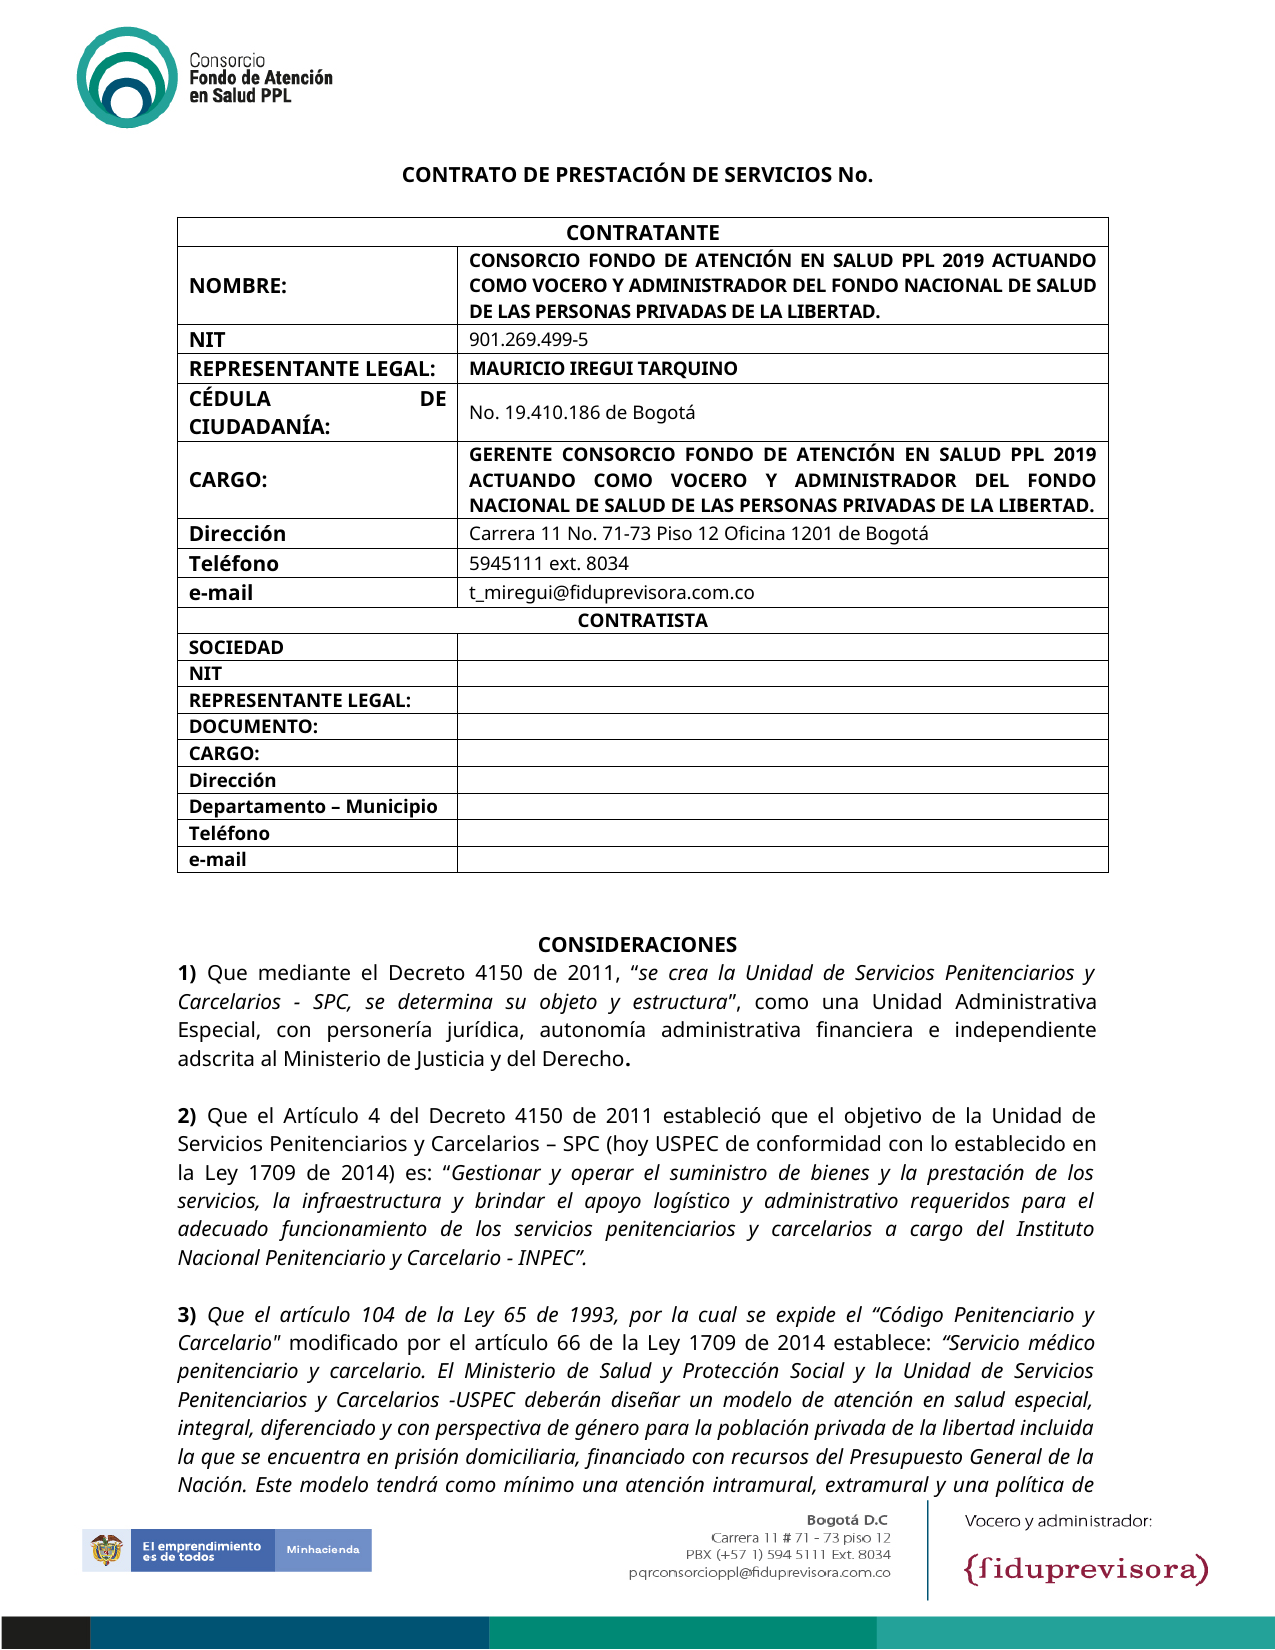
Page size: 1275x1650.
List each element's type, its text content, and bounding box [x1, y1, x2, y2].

table_cell No. 19.410.186 de Bogotá [458, 384, 1108, 441]
table_cell GERENTE CONSORCIO FONDO DE ATENCIÓN EN SALUD PPL 2019 ACTUANDO COMO VOCERO Y ADMINISTRADOR DEL FONDO NACIONAL DE SALUD DE LAS PERSONAS PRIVADAS DE LA LIBERTAD. [458, 442, 1108, 518]
table_cell Teléfono [178, 820, 457, 846]
table_cell CONSORCIO FONDO DE ATENCIÓN EN SALUD PPL 2019 ACTUANDO COMO VOCERO Y ADMINISTRADOR DEL FONDO NACIONAL DE SALUD DE LAS PERSONAS PRIVADAS DE LA LIBERTAD. [458, 247, 1108, 324]
table_cell e-mail [178, 847, 457, 872]
text CONSIDERACIONES [177, 930, 1098, 958]
table_cell 5945111 ext. 8034 [458, 549, 1108, 577]
table_cell [458, 767, 1108, 792]
table_cell [458, 740, 1108, 766]
table_cell NOMBRE: [178, 247, 457, 324]
table_cell NIT [178, 325, 457, 353]
table_cell [458, 714, 1108, 739]
picture [0, 1, 1134, 147]
table_cell 901.269.499-5 [458, 325, 1108, 353]
table_cell CÉDULA DE CIUDADANÍA: [178, 384, 457, 441]
table_cell CARGO: [178, 442, 457, 518]
table_cell Dirección [178, 519, 457, 548]
table_cell DOCUMENTO: [178, 714, 457, 739]
table_cell Teléfono [178, 549, 457, 577]
table_cell [458, 687, 1108, 713]
table_cell [458, 661, 1108, 686]
table_cell REPRESENTANTE LEGAL: [178, 354, 457, 383]
table_cell REPRESENTANTE LEGAL: [178, 687, 457, 713]
list Que mediante el Decreto 4150 de 2011, “se crea la Unidad de Servicios Penitenciarios y Carcelarios - SPC, se determina su objeto y estructura”, como una Unidad Administrativa Especial, con personería jurídica, autonomía administrativa financiera e independiente adscrita al Ministerio de Justicia y del Derecho. [177, 958, 1098, 1072]
table_cell NIT [178, 661, 457, 686]
table_cell Dirección [178, 767, 457, 792]
table_cell Departamento – Municipio [178, 794, 457, 819]
table_cell [458, 634, 1108, 660]
picture [1, 1461, 1275, 1649]
table_cell SOCIEDAD [178, 634, 457, 660]
table_cell MAURICIO IREGUI TARQUINO [458, 354, 1108, 383]
table_cell e-mail [178, 578, 457, 607]
table_cell [458, 820, 1108, 846]
table_cell [458, 794, 1108, 819]
table_cell [458, 847, 1108, 872]
table_cell Carrera 11 No. 71-73 Piso 12 Oficina 1201 de Bogotá [458, 519, 1108, 548]
table_cell t_miregui@fiduprevisora.com.co [458, 578, 1108, 607]
table_cell CONTRATISTA [178, 608, 1108, 633]
table_cell CARGO: [178, 740, 457, 766]
list Que el Artículo 4 del Decreto 4150 de 2011 estableció que el objetivo de la Unidad de Servicios Penitenciarios y Carcelarios – SPC (hoy USPEC de conformidad con lo establecido en la Ley 1709 de 2014) es: “Gestionar y operar el suministro de bienes y la prestación de los servicios, la infraestructura y brindar el apoyo logístico y administrativo requeridos para el adecuado funcionamiento de los servicios penitenciarios y carcelarios a cargo del Instituto Nacional Penitenciario y Carcelario - INPEC”. [177, 1101, 1098, 1271]
table_header CONTRATANTE [178, 218, 1108, 246]
